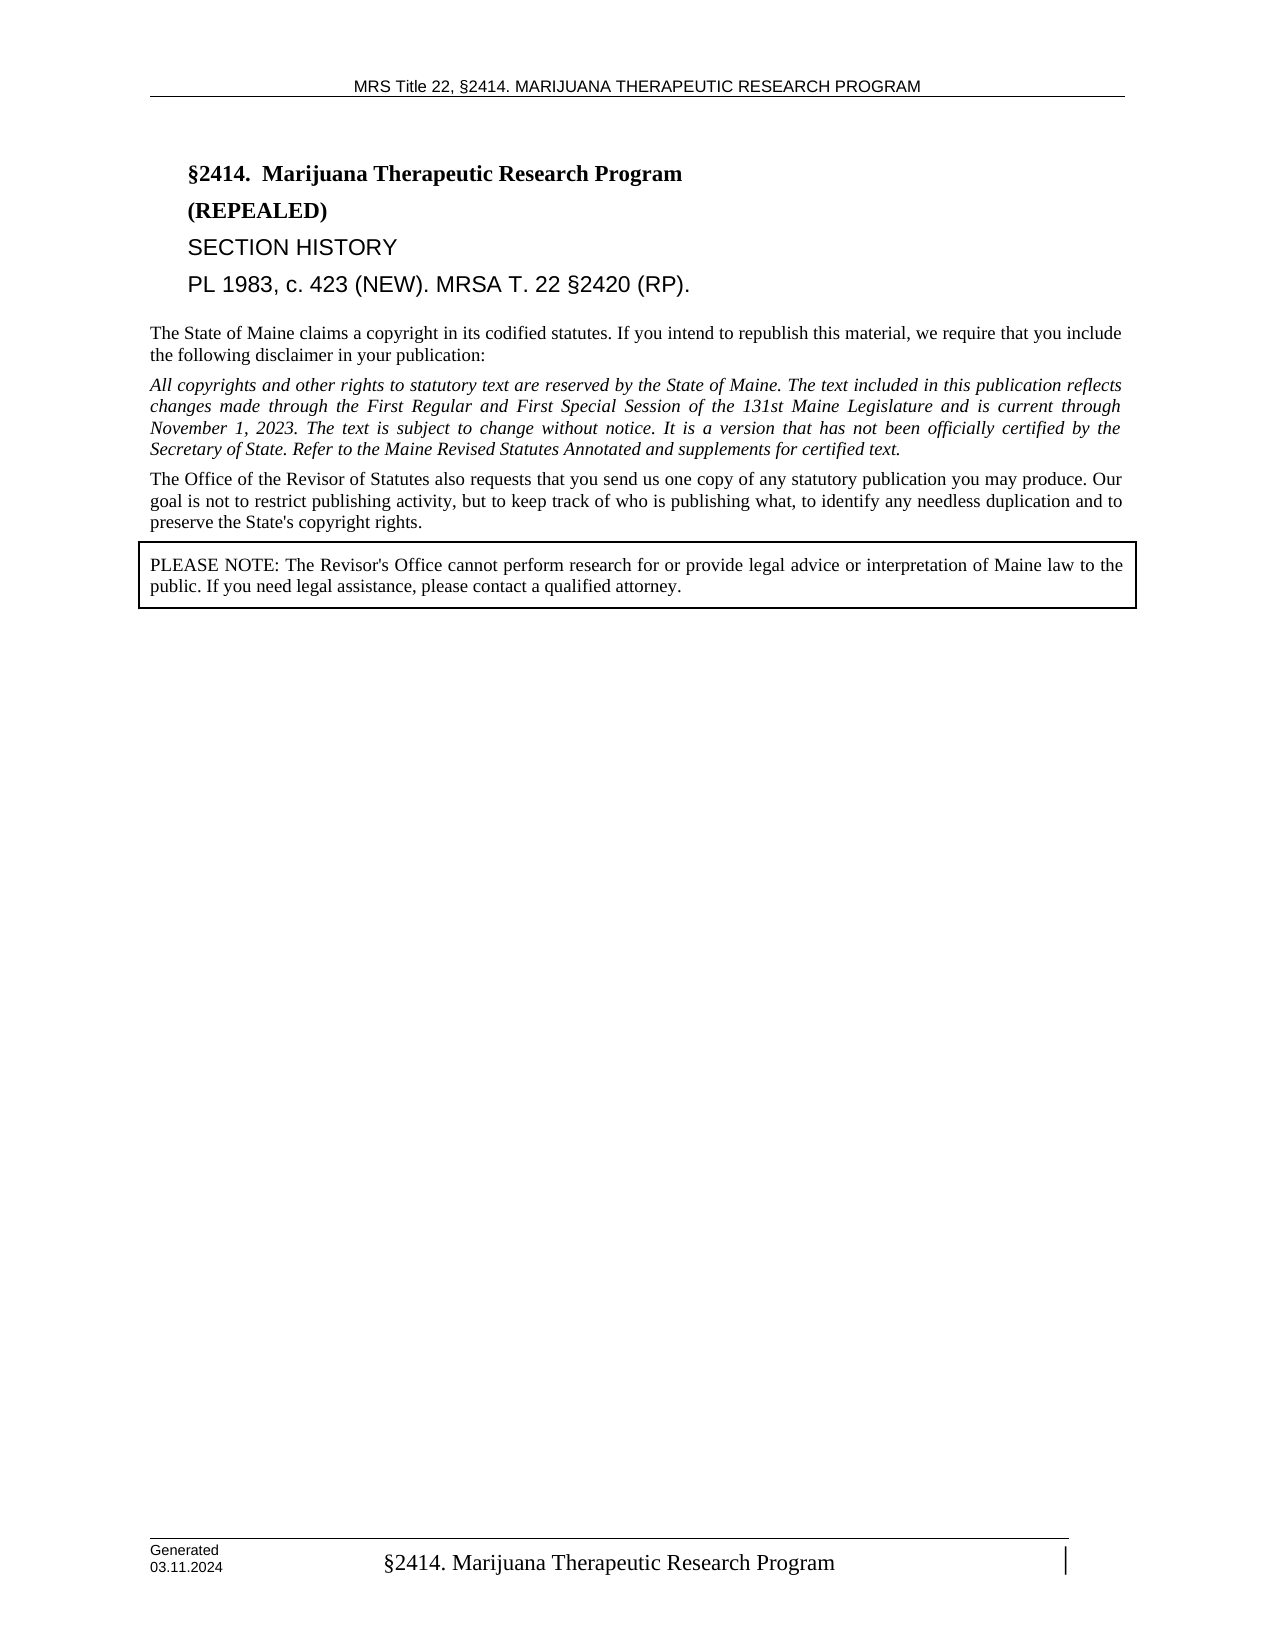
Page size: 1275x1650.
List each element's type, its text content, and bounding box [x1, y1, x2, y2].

text All copyrights and other rights to statutory text are reserved by the State of Maine. The text included in this publication reflects changes made through the First Regular and First Special Session of the 131st Maine Legislature and is current through November 1, 2023 . The text is subject to change without notice. It is a version that has not been officially certified by the Secretary of State. Refer to the Maine Revised Statutes Annotated and supplements for certified text. [150, 373, 1125, 460]
text The State of Maine claims a copyright in its codified statutes. If you intend to republish this material, we require that you include the following disclaimer in your publication: [150, 322, 1125, 365]
text §2414. Marijuana Therapeutic Research Program [187, 160, 1125, 187]
text PL 1983, c. 423 (NEW). MRSA T. 22 §2420 (RP). [187, 271, 1125, 297]
text SECTION HISTORY [187, 234, 1125, 260]
text The Office of the Revisor of Statutes also requests that you send us one copy of any statutory publication you may produce. Our goal is not to restrict publishing activity, but to keep track of who is publishing what, to identify any needless duplication and to preserve the State's copyright rights. [150, 468, 1125, 533]
text PLEASE NOTE: The Revisor's Office cannot perform research for or provide legal advice or interpretation of Maine law to the public. If you need legal assistance, please contact a qualified attorney. [140, 543, 1135, 607]
text (REPEALED) [187, 197, 1125, 223]
